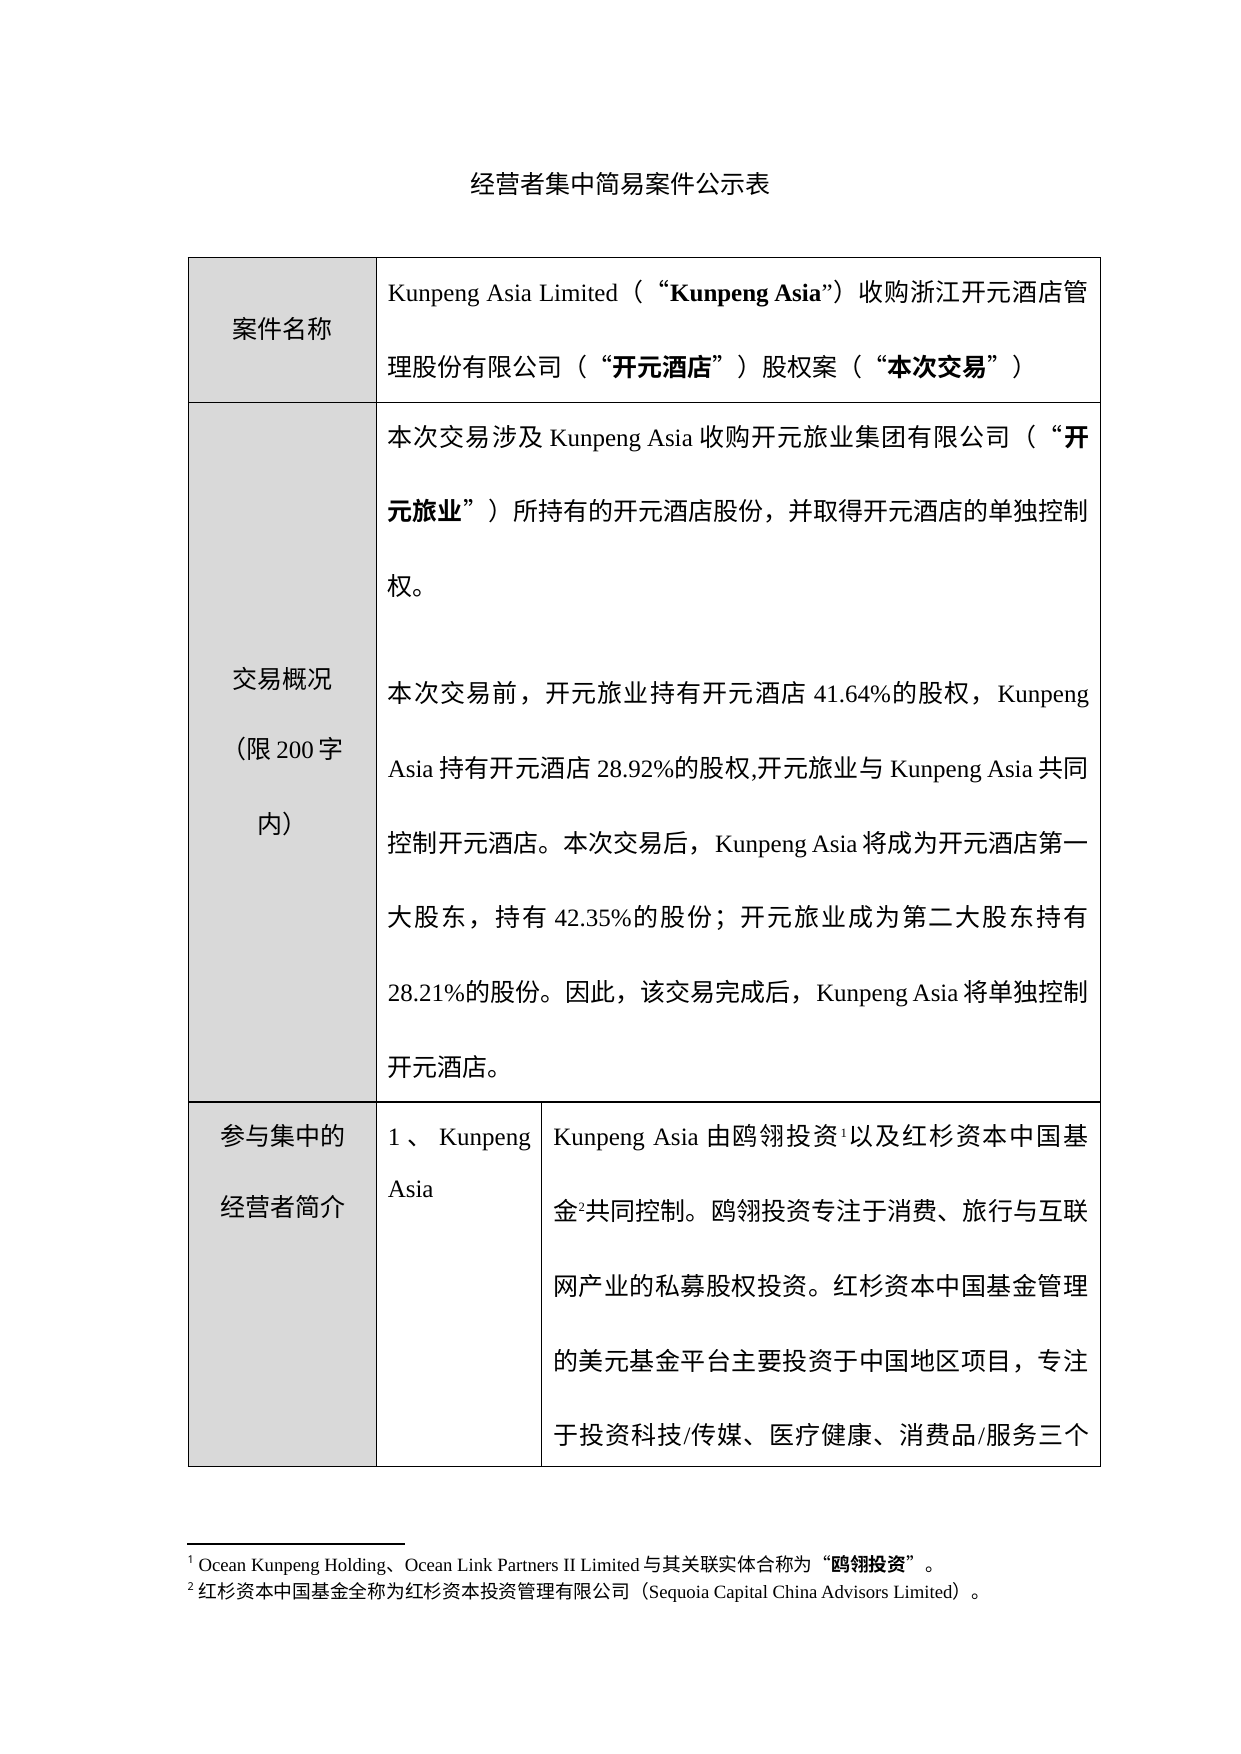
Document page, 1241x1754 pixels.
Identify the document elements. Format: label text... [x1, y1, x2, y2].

table_header Kunpeng Asia Limited（“Kunpeng Asia”）收购浙江开元酒店管理股份有限公司（“开元酒店”）股权案（“本次交易”） [377, 258, 1100, 402]
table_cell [542, 1103, 1100, 1466]
table_cell 1、Kunpeng Asia [377, 1103, 541, 1466]
table_cell 参与集中的 经营者简介 [189, 1103, 376, 1466]
text 经营者集中简易案件公示表 [187, 150, 1053, 215]
table_cell 交易概况 （限200字内） [189, 403, 376, 1101]
table_cell 本次交易涉及Kunpeng Asia收购开元旅业集团有限公司（“开元旅业”）所持有的开元酒店股份，并取得开元酒店的单独控制权。 本次交易前，开元旅业持有开元酒店41.64%的股权，Kunpeng Asia持有开元酒店28.92%的股权,开元旅业与Kunpeng Asia共同控制开元酒店。本次交易后，Kunpeng Asia将成为开元酒店第一大股东，持有42.35%的股份；开元旅业成为第二大股东持有28.21%的股份。因此，该交易完成后，Kunpeng Asia将单独控制开元酒店。 [377, 403, 1100, 1101]
table_header 案件名称 [189, 258, 376, 402]
